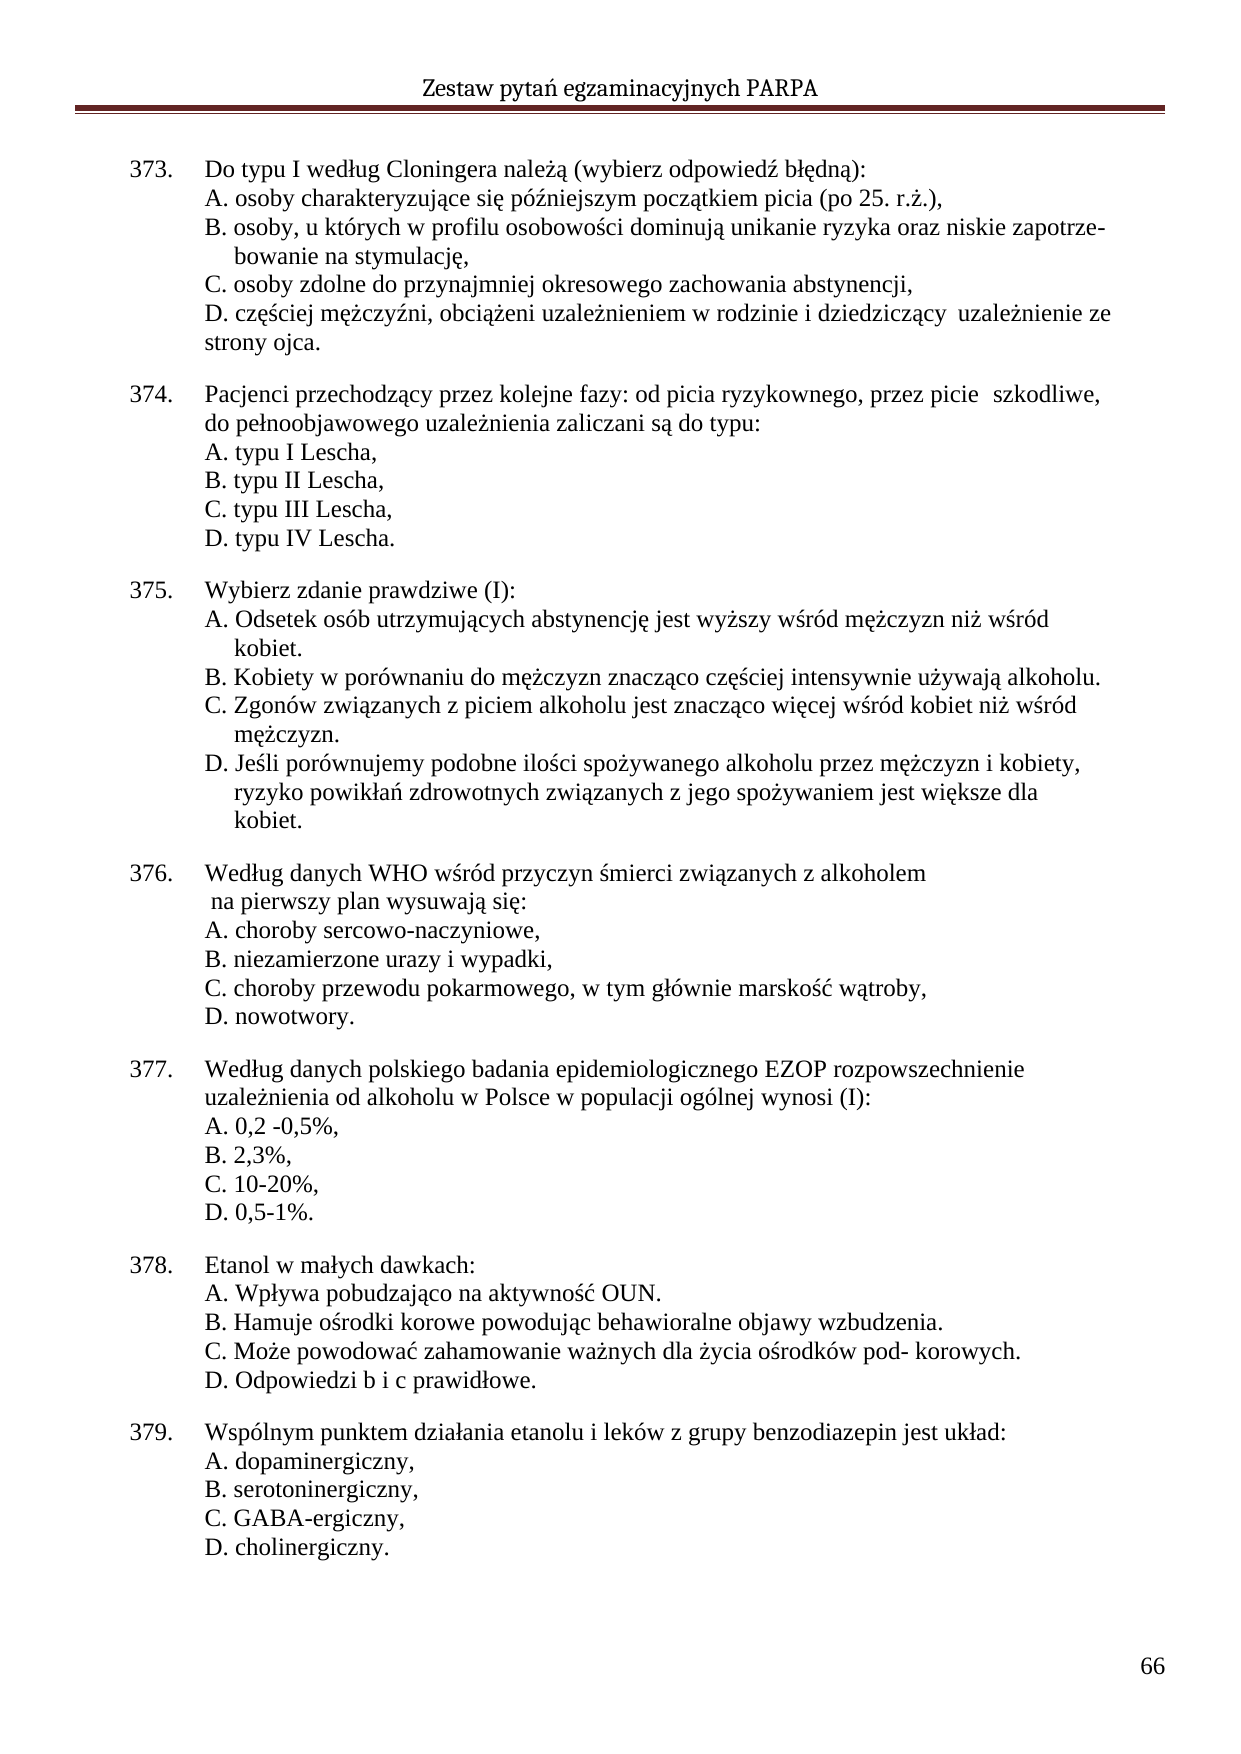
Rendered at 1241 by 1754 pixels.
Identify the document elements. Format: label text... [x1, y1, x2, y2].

table_cell [118, 368, 193, 564]
table_cell [118, 1238, 193, 1405]
table_cell Według danych WHO wśród przyczyn śmierci związanych z alkoholem na pierwszy plan wysuwają się: A. choroby sercowo-naczyniowe, B. niezamierzone urazy i wypadki, C. choroby przewodu pokarmowego, w tym głównie marskość wątroby, D. nowotwory. [193, 846, 1122, 1042]
table_cell [118, 1042, 193, 1238]
table_cell [118, 846, 193, 1042]
table_cell Do typu I według Cloningera należą (wybierz odpowiedź błędną): A. osoby charakteryzujące się późniejszym początkiem picia (po 25. r.ż.), B. osoby, u których w profilu osobowości dominują unikanie ryzyka oraz niskie zapotrzebowanie na stymulację, C. osoby zdolne do przynajmniej okresowego zachowania abstynencji, D. częściej mężczyźni, obciążeni uzależnieniem w rodzinie i dziedziczący uzależnienie ze strony ojca. [193, 143, 1122, 368]
table_cell Etanol w małych dawkach: A. Wpływa pobudzająco na aktywność OUN. B. Hamuje ośrodki korowe powodując behawioralne objawy wzbudzenia. C. Może powodować zahamowanie ważnych dla życia ośrodków pod- korowych. D. Odpowiedzi b i c prawidłowe. [193, 1238, 1122, 1405]
table_cell Wybierz zdanie prawdziwe (I): A. Odsetek osób utrzymujących abstynencję jest wyższy wśród mężczyzn niż wśród kobiet. B. Kobiety w porównaniu do mężczyzn znacząco częściej intensywnie używają alkoholu. C. Zgonów związanych z piciem alkoholu jest znacząco więcej wśród kobiet niż wśród mężczyzn. D. Jeśli porównujemy podobne ilości spożywanego alkoholu przez mężczyzn i kobiety, ryzyko powikłań zdrowotnych związanych z jego spożywaniem jest większe dla kobiet. [193, 564, 1122, 846]
table_cell [118, 143, 193, 368]
table_cell [118, 564, 193, 846]
table_cell Według danych polskiego badania epidemiologicznego EZOP rozpowszechnienie uzależnienia od alkoholu w Polsce w populacji ogólnej wynosi (I): A. 0,2 -0,5%, B. 2,3%, C. 10-20%, D. 0,5-1%. [193, 1042, 1122, 1238]
table_cell Pacjenci przechodzący przez kolejne fazy: od picia ryzykownego, przez picie szkodliwe, do pełnoobjawowego uzależnienia zaliczani są do typu: A. typu I Lescha, B. typu II Lescha, C. typu III Lescha, D. typu IV Lescha. [193, 368, 1122, 564]
table_cell Wspólnym punktem działania etanolu i leków z grupy benzodiazepin jest układ: A. dopaminergiczny, B. serotoninergiczny, C. GABA-ergiczny, D. cholinergiczny. [193, 1405, 1122, 1573]
table_cell [118, 1405, 193, 1573]
